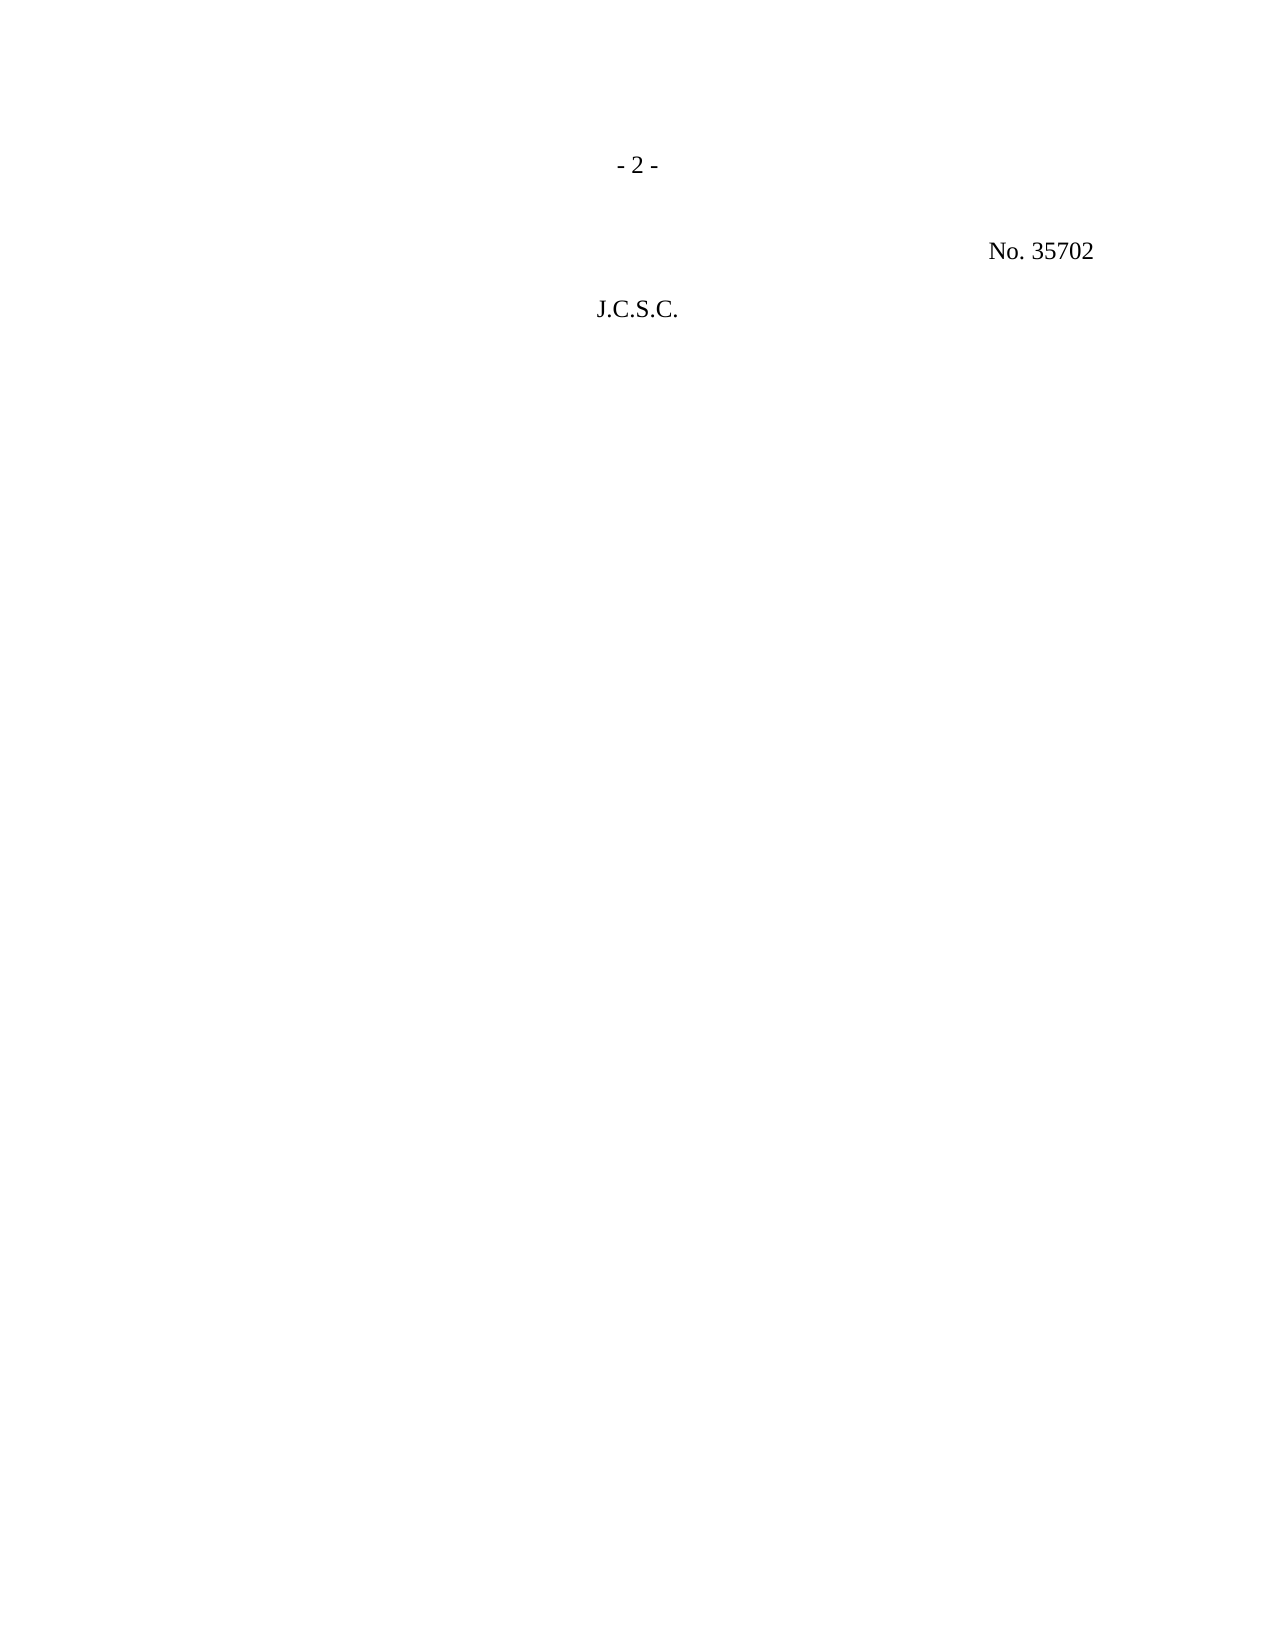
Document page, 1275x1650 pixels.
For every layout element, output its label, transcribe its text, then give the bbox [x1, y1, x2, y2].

text J.C.S.C. [150, 294, 1125, 322]
